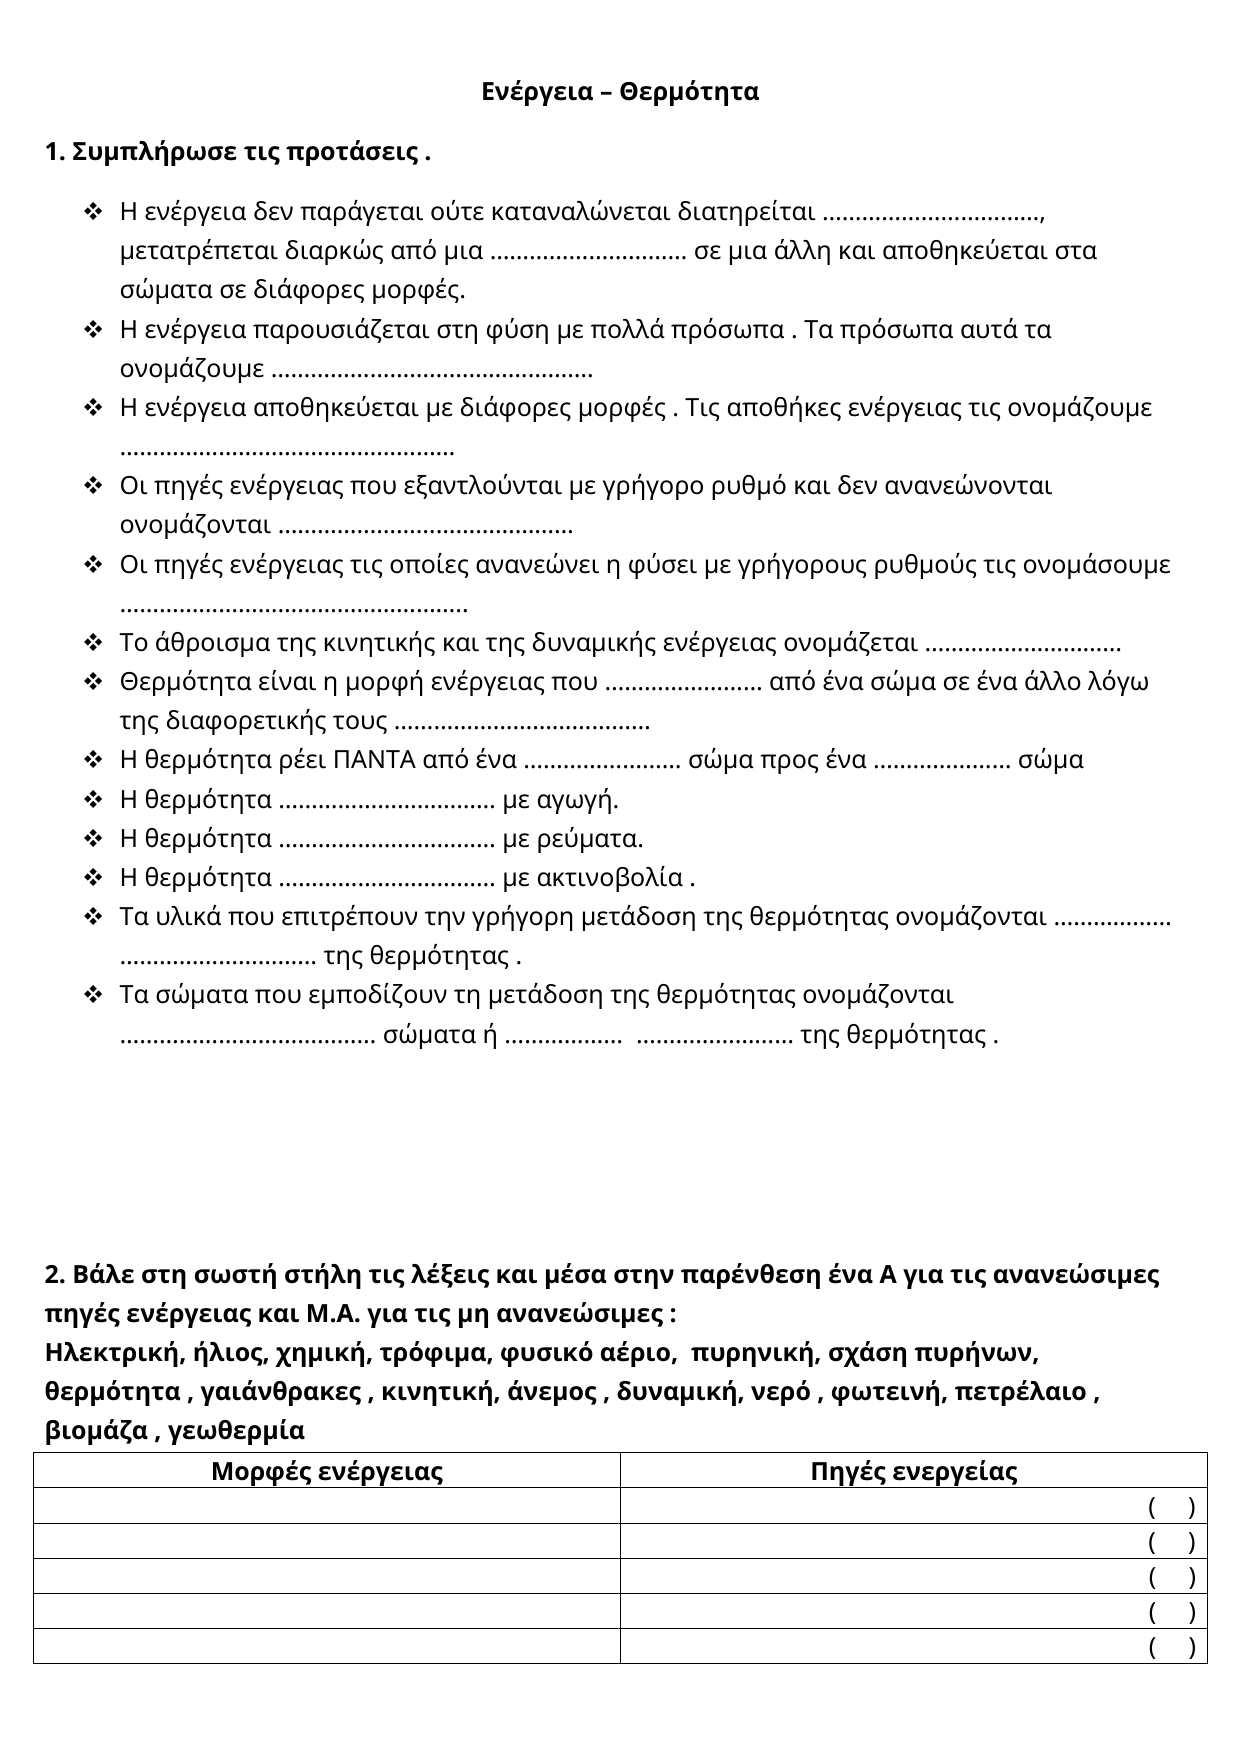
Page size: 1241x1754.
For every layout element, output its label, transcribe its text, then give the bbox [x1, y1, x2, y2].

table_cell [34, 1559, 620, 1593]
list Τα υλικά που επιτρέπουν την γρήγορη μετάδοση της θερμότητας ονομάζονται ……………… ………………………… της θερμότητας . [82, 899, 1196, 972]
list Η θερμότητα …………………………… με ακτινοβολία . [82, 860, 1196, 894]
table_cell ( ) [621, 1559, 1207, 1593]
list Η ενέργεια παρουσιάζεται στη φύση με πολλά πρόσωπα . Τα πρόσωπα αυτά τα ονομάζουμε …………………………………………. [82, 311, 1196, 384]
table_header Πηγές ενεργείας [621, 1453, 1207, 1487]
table_cell [34, 1629, 620, 1663]
text Ενέργεια – Θερμότητα [44, 74, 1196, 108]
list Η θερμότητα …………………………… με αγωγή. [82, 781, 1196, 815]
list Τα σώματα που εμποδίζουν τη μετάδοση της θερμότητας ονομάζονται ………………………………… σώματα ή ……………… …………………… της θερμότητας . [82, 977, 1196, 1050]
list Η θερμότητα …………………………… με ρεύματα. [82, 821, 1196, 854]
table_cell ( ) [621, 1594, 1207, 1628]
table_cell ( ) [621, 1488, 1207, 1522]
text 2. Βάλε στη σωστή στήλη τις λέξεις και μέσα στην παρένθεση ένα Α για τις ανανεώσιμες πηγές ενέργειας και Μ.Α. για τις μη ανανεώσιμες : [44, 1256, 1196, 1329]
list Θερμότητα είναι η μορφή ενέργειας που …………………… από ένα σώμα σε ένα άλλο λόγω της διαφορετικής τους ………………………………… [82, 664, 1196, 737]
table_cell ( ) [621, 1524, 1207, 1557]
text 1. Συμπλήρωσε τις προτάσεις . [44, 134, 1196, 168]
table_cell [34, 1594, 620, 1628]
table_cell [34, 1488, 620, 1522]
table_cell [34, 1524, 620, 1557]
list Η ενέργεια δεν παράγεται ούτε καταναλώνεται διατηρείται ……………………………, μετατρέπεται διαρκώς από μια ………………………… σε μια άλλη και αποθηκεύεται στα σώματα σε διάφορες μορφές. [82, 194, 1196, 306]
list Οι πηγές ενέργειας τις οποίες ανανεώνει η φύσει με γρήγορους ρυθμούς τις ονομάσουμε …………………………………………….. [82, 546, 1196, 619]
text Ηλεκτρική, ήλιος, χημική, τρόφιμα, φυσικό αέριο, πυρηνική, σχάση πυρήνων, θερμότητα , γαιάνθρακες , κινητική, άνεμος , δυναμική, νερό , φωτεινή, πετρέλαιο , βιομάζα , γεωθερμία [44, 1335, 1196, 1447]
list Η ενέργεια αποθηκεύεται με διάφορες μορφές . Τις αποθήκες ενέργειας τις ονομάζουμε …………………………………………… [82, 390, 1196, 463]
list Η θερμότητα ρέει ΠΑΝΤΑ από ένα …………………… σώμα προς ένα ………………… σώμα [82, 742, 1196, 776]
table_cell ( ) [621, 1629, 1207, 1663]
table_header Μορφές ενέργειας [34, 1453, 620, 1487]
list Οι πηγές ενέργειας που εξαντλούνται με γρήγορο ρυθμό και δεν ανανεώνονται ονομάζονται ……………………………………… [82, 468, 1196, 541]
list Το άθροισμα της κινητικής και της δυναμικής ενέργειας ονομάζεται ………………………… [82, 625, 1196, 659]
